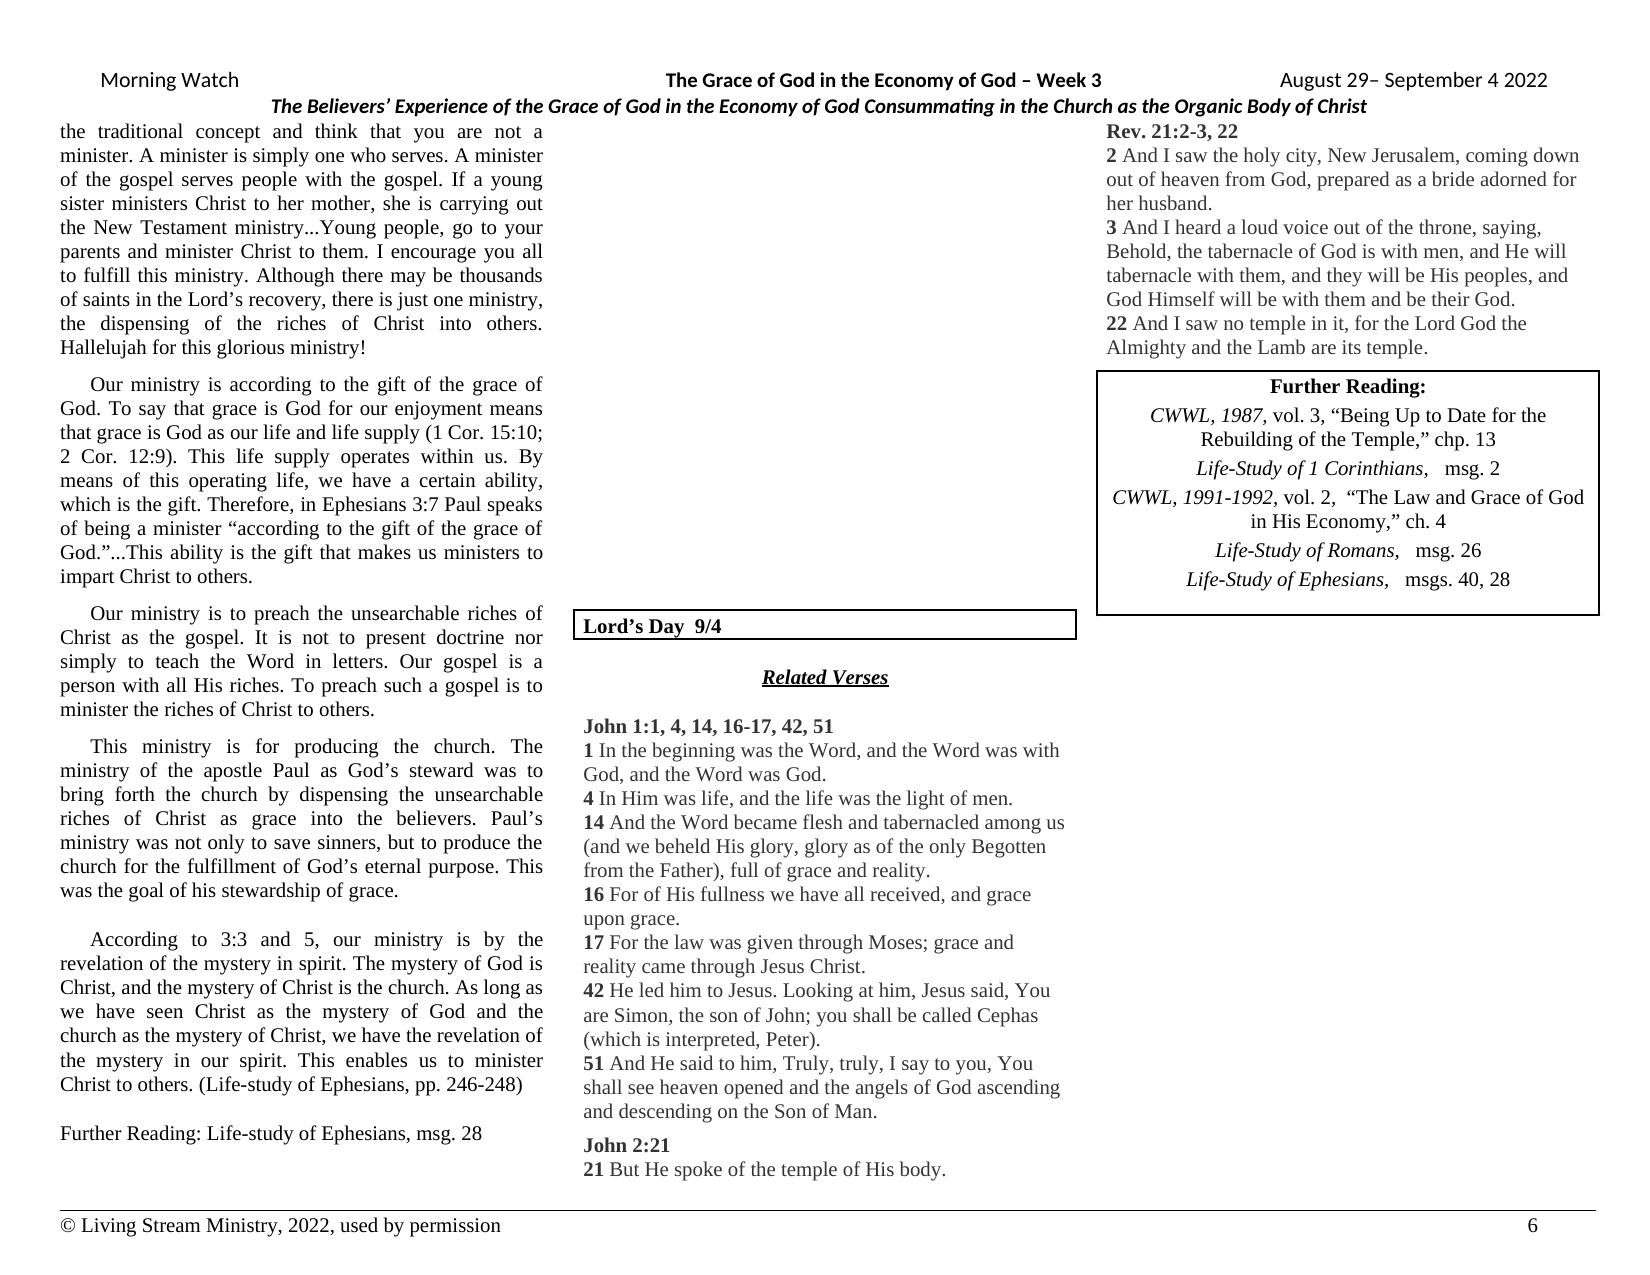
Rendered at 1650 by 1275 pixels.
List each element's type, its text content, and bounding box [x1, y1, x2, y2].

text Further Reading: Life-study of Ephesians, msg. 28 [60, 1121, 544, 1145]
list Life-Study of 1 Corinthians, msg. 2 [1098, 452, 1598, 480]
text According to 3:3 and 5, our ministry is by the revelation of the mystery in spirit. The mystery of God is Christ, and the mystery of Christ is the church. As long as we have seen Christ as the mystery of God and the church as the mystery of Christ, we have the revelation of the mystery in our spirit. This enables us to minister Christ to others. (Life-study of Ephesians, pp. 246-248) [60, 927, 544, 1096]
list Related Verses [583, 665, 1067, 689]
list Rev. 21:2-3, 22 2 And I saw the holy city, New Jerusalem, coming down out of heaven from God, prepared as a bride adorned for her husband. 3 And I heard a loud voice out of the throne, saying, Behold, the tabernacle of God is with men, and He will tabernacle with them, and they will be His peoples, and God Himself will be with them and be their God. 22 And I saw no temple in it, for the Lord God the Almighty and the Lamb are its temple. [1106, 119, 1590, 359]
list John 2:21 21 But He spoke of the temple of His body. [583, 1133, 1067, 1181]
text This ministry is for producing the church. The ministry of the apostle Paul as God’s steward was to bring forth the church by dispensing the unsearchable riches of Christ as grace into the believers. Paul’s ministry was not only to save sinners, but to produce the church for the fulfillment of God’s eternal purpose. This was the goal of his stewardship of grace. [60, 734, 544, 902]
list Life-Study of Ephesians, msgs. 40, 28 [1098, 563, 1598, 614]
text Our ministry is to preach the unsearchable riches of Christ as the gospel. It is not to present doctrine nor simply to teach the Word in letters. Our gospel is a person with all His riches. To preach such a gospel is to minister the riches of Christ to others. [60, 601, 544, 721]
list John 1:1, 4, 14, 16-17, 42, 51 1 In the beginning was the Word, and the Word was with God, and the Word was God. 4 In Him was life, and the life was the light of men. 14 And the Word became flesh and tabernacled among us (and we beheld His glory, glory as of the only Begotten from the Father), full of grace and reality. 16 For of His fullness we have all received, and grace upon grace. 17 For the law was given through Moses; grace and reality came through Jesus Christ. 42 He led him to Jesus. Looking at him, Jesus said, You are Simon, the son of John; you shall be called Cephas (which is interpreted, Peter). 51 And He said to him, Truly, truly, I say to you, You shall see heaven opened and the angels of God ascending and descending on the Son of Man. [583, 714, 1067, 1123]
text Our ministry is according to the gift of the grace of God. To say that grace is God for our enjoyment means that grace is God as our life and life supply (1 Cor. 15:10; 2 Cor. 12:9). This life supply operates within us. By means of this operating life, we have a certain ability, which is the gift. Therefore, in Ephesians 3:7 Paul speaks of being a minister “according to the gift of the grace of God.”...This ability is the gift that makes us ministers to impart Christ to others. [60, 372, 544, 588]
list Further Reading: [1098, 372, 1598, 398]
list Life-Study of Romans, msg. 26 [1098, 534, 1598, 562]
list CWWL, 1991-1992, vol. 2, “The Law and Grace of God in His Economy,” ch. 4 [1098, 481, 1598, 533]
list Lord’s Day 9/4 [575, 611, 1075, 638]
list CWWL, 1987, vol. 3, “Being Up to Date for the Rebuilding of the Temple,” chp. 13 [1098, 399, 1598, 451]
